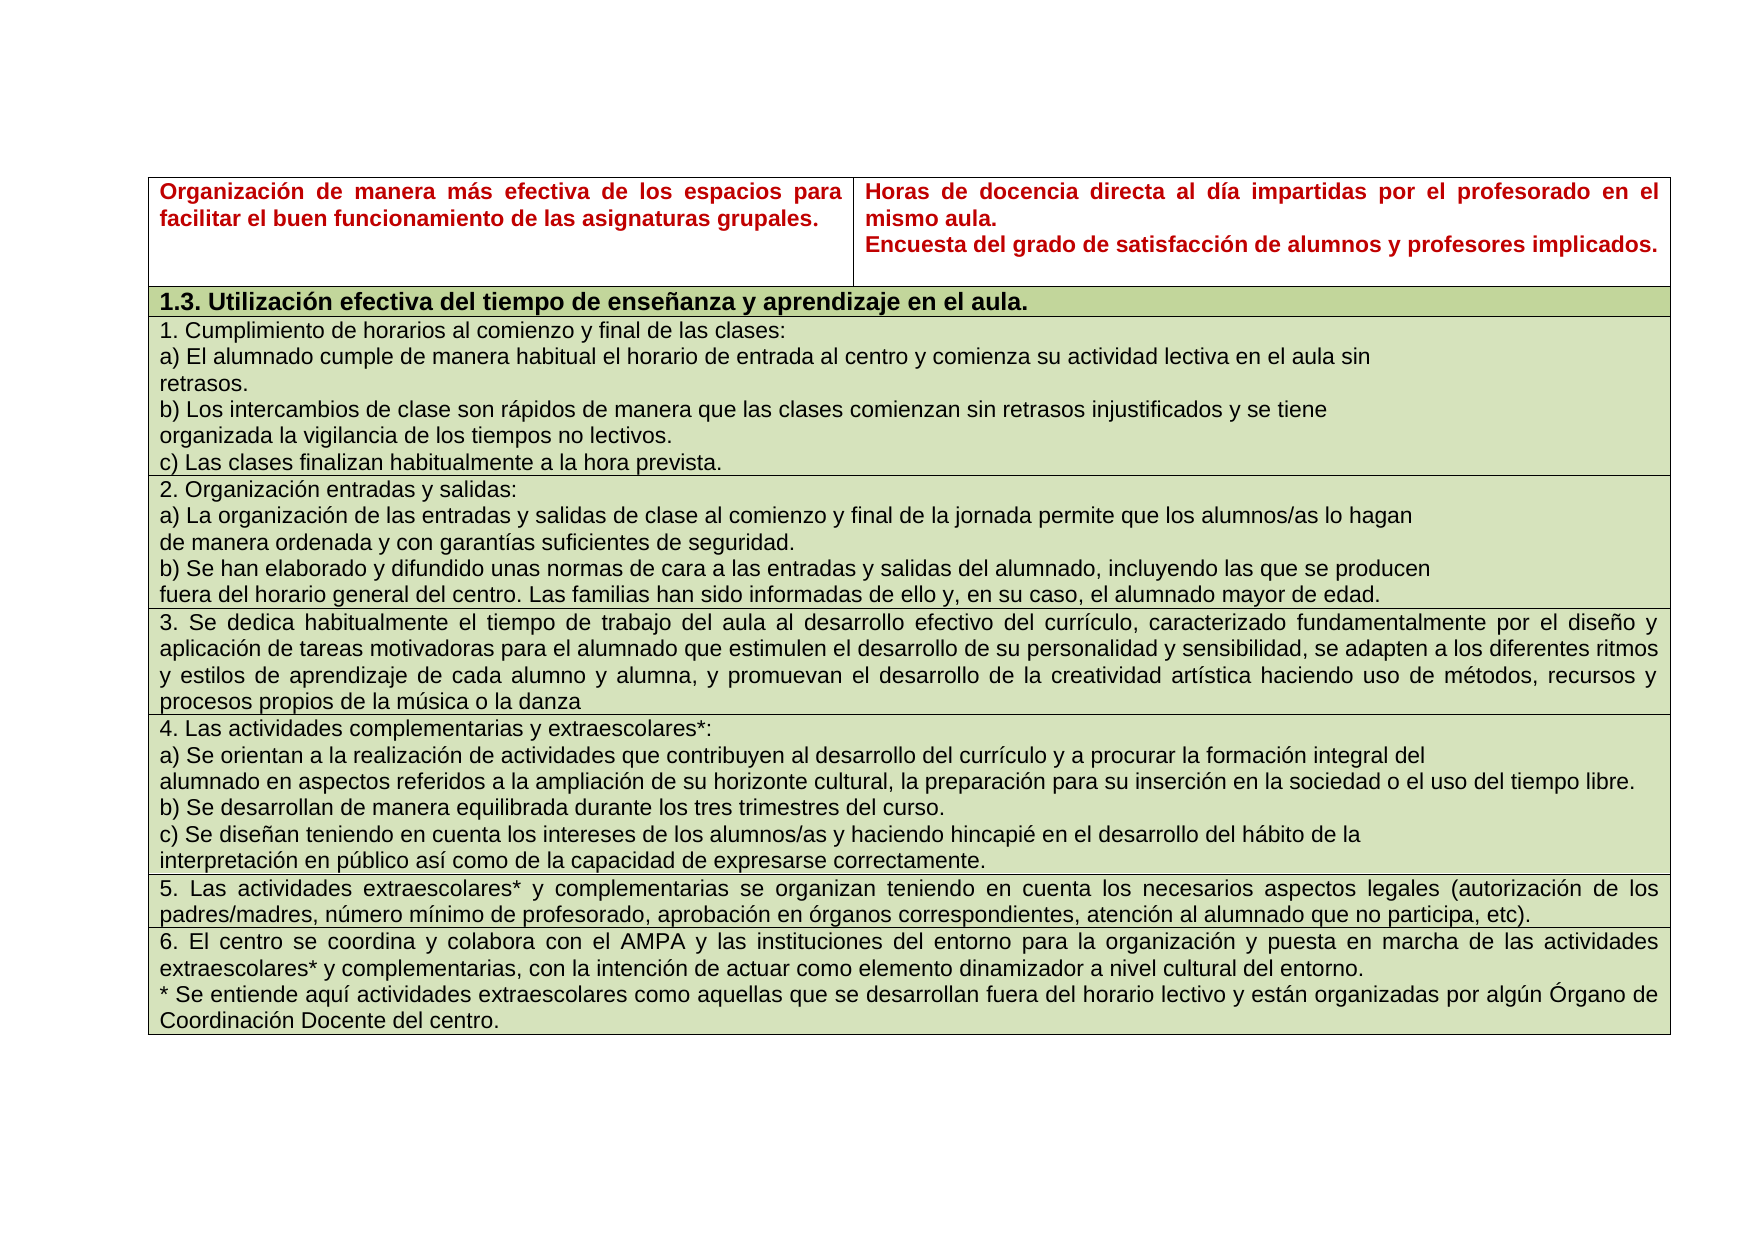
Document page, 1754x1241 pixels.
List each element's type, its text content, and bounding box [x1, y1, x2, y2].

table_cell 2. Organización entradas y salidas: a) La organización de las entradas y salidas de clase al comienzo y final de la jornada permite que los alumnos/as lo hagan de manera ordenada y con garantías suficientes de seguridad. b) Se han elaborado y difundido unas normas de cara a las entradas y salidas del alumnado, incluyendo las que se producen fuera del horario general del centro. Las familias han sido informadas de ello y, en su caso, el alumnado mayor de edad. [149, 476, 1670, 608]
table_cell 4. Las actividades complementarias y extraescolares*: a) Se orientan a la realización de actividades que contribuyen al desarrollo del currículo y a procurar la formación integral del alumnado en aspectos referidos a la ampliación de su horizonte cultural, la preparación para su inserción en la sociedad o el uso del tiempo libre. b) Se desarrollan de manera equilibrada durante los tres trimestres del curso. c) Se diseñan teniendo en cuenta los intereses de los alumnos/as y haciendo hincapié en el desarrollo del hábito de la interpretación en público así como de la capacidad de expresarse correctamente. [149, 715, 1670, 873]
table_cell Horas de docencia directa al día impartidas por el profesorado en el mismo aula. Encuesta del grado de satisfacción de alumnos y profesores implicados. [854, 178, 1670, 286]
table_cell 6. El centro se coordina y colabora con el AMPA y las instituciones del entorno para la organización y puesta en marcha de las actividades extraescolares* y complementarias, con la intención de actuar como elemento dinamizador a nivel cultural del entorno. * Se entiende aquí actividades extraescolares como aquellas que se desarrollan fuera del horario lectivo y están organizadas por algún Órgano de Coordinación Docente del centro. [149, 928, 1670, 1034]
table_cell 5. Las actividades extraescolares* y complementarias se organizan teniendo en cuenta los necesarios aspectos legales (autorización de los padres/madres, número mínimo de profesorado, aprobación en órganos correspondientes, atención al alumnado que no participa, etc). [149, 875, 1670, 927]
table_cell 1. Cumplimiento de horarios al comienzo y final de las clases: a) El alumnado cumple de manera habitual el horario de entrada al centro y comienza su actividad lectiva en el aula sin retrasos. b) Los intercambios de clase son rápidos de manera que las clases comienzan sin retrasos injustificados y se tiene organizada la vigilancia de los tiempos no lectivos. c) Las clases finalizan habitualmente a la hora prevista. [149, 317, 1670, 475]
table_cell Organización de manera más efectiva de los espacios para facilitar el buen funcionamiento de las asignaturas grupales. [149, 178, 853, 286]
table_cell 1.3. Utilización efectiva del tiempo de enseñanza y aprendizaje en el aula. [149, 287, 1670, 316]
table_cell 3. Se dedica habitualmente el tiempo de trabajo del aula al desarrollo efectivo del currículo, caracterizado fundamentalmente por el diseño y aplicación de tareas motivadoras para el alumnado que estimulen el desarrollo de su personalidad y sensibilidad, se adapten a los diferentes ritmos y estilos de aprendizaje de cada alumno y alumna, y promuevan el desarrollo de la creatividad artística haciendo uso de métodos, recursos y procesos propios de la música o la danza [149, 609, 1670, 714]
